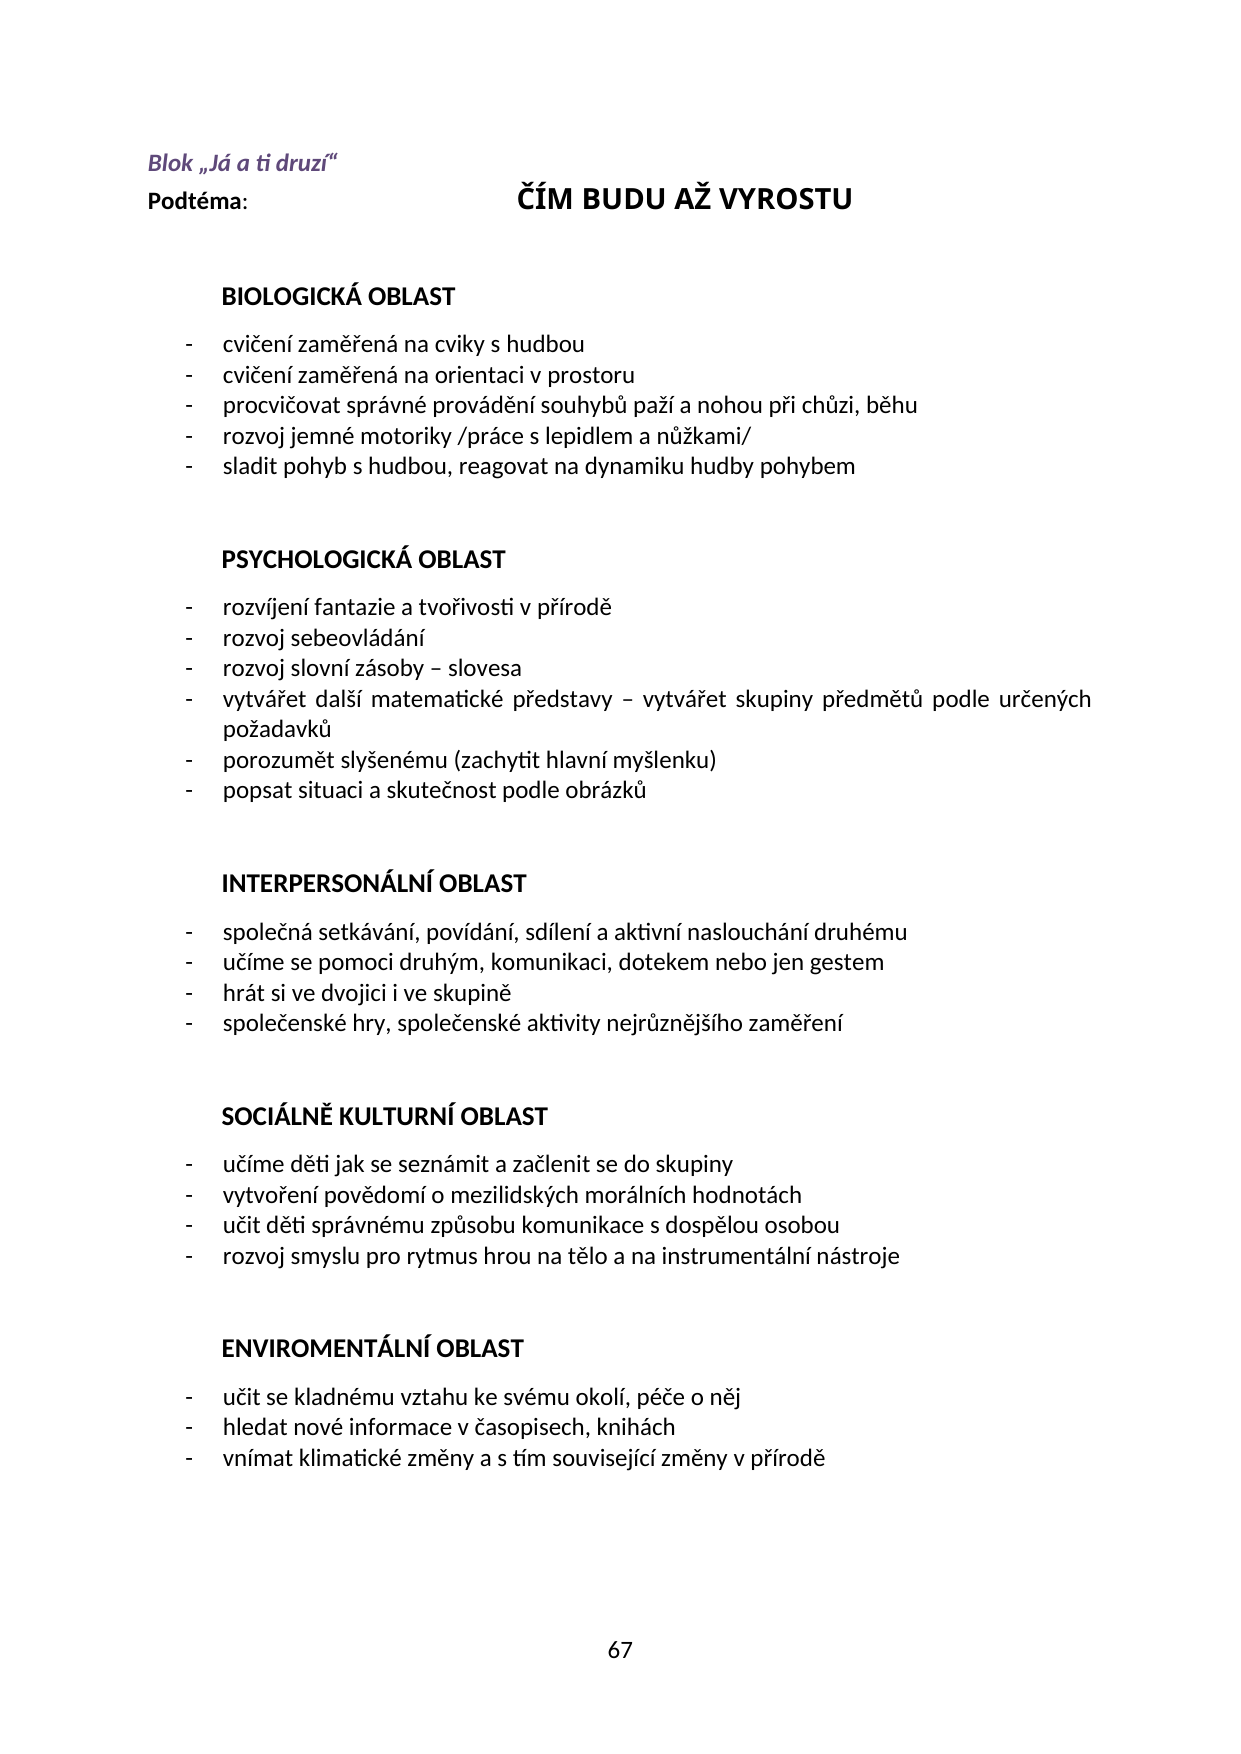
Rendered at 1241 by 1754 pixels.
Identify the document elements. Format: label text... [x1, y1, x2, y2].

list společenské hry, společenské aktivity nejrůznějšího zaměření [185, 1007, 1093, 1038]
list hledat nové informace v časopisech, knihách [185, 1411, 1093, 1442]
list učíme děti jak se seznámit a začlenit se do skupiny [185, 1148, 1093, 1179]
list sladit pohyb s hudbou, reagovat na dynamiku hudby pohybem [185, 450, 1093, 481]
list učit se kladnému vztahu ke svému okolí, péče o něj [185, 1381, 1093, 1411]
list rozvíjení fantazie a tvořivosti v přírodě [185, 591, 1093, 622]
list porozumět slyšenému (zachytit hlavní myšlenku) [185, 744, 1093, 774]
list popsat situaci a skutečnost podle obrázků [185, 774, 1093, 805]
list cvičení zaměřená na orientaci v prostoru [185, 359, 1093, 389]
text PSYCHOLOGICKÁ OBLAST [148, 542, 1093, 575]
list vytvářet další matematické představy – vytvářet skupiny předmětů podle určených požadavků [185, 683, 1093, 744]
list učit děti správnému způsobu komunikace s dospělou osobou [185, 1209, 1093, 1240]
text Podtéma: ČÍM BUDU AŽ VYROSTU [148, 178, 1093, 218]
list společná setkávání, povídání, sdílení a aktivní naslouchání druhému [185, 916, 1093, 946]
list rozvoj sebeovládání [185, 622, 1093, 652]
text BIOLOGICKÁ OBLAST [148, 279, 1093, 312]
list vnímat klimatické změny a s tím související změny v přírodě [185, 1442, 1093, 1472]
list hrát si ve dvojici i ve skupině [185, 977, 1093, 1007]
text Blok „Já a ti druzí“ [148, 148, 1093, 178]
text INTERPERSONÁLNÍ OBLAST [148, 866, 1093, 899]
list rozvoj jemné motoriky /práce s lepidlem a nůžkami/ [185, 420, 1093, 450]
list vytvoření povědomí o mezilidských morálních hodnotách [185, 1179, 1093, 1209]
text ENVIROMENTÁLNÍ OBLAST [148, 1331, 1093, 1364]
list rozvoj smyslu pro rytmus hrou na tělo a na instrumentální nástroje [185, 1240, 1093, 1270]
list rozvoj slovní zásoby – slovesa [185, 652, 1093, 683]
list cvičení zaměřená na cviky s hudbou [185, 328, 1093, 359]
list učíme se pomoci druhým, komunikaci, dotekem nebo jen gestem [185, 946, 1093, 977]
text SOCIÁLNĚ KULTURNÍ OBLAST [148, 1099, 1093, 1132]
list procvičovat správné provádění souhybů paží a nohou při chůzi, běhu [185, 389, 1093, 420]
